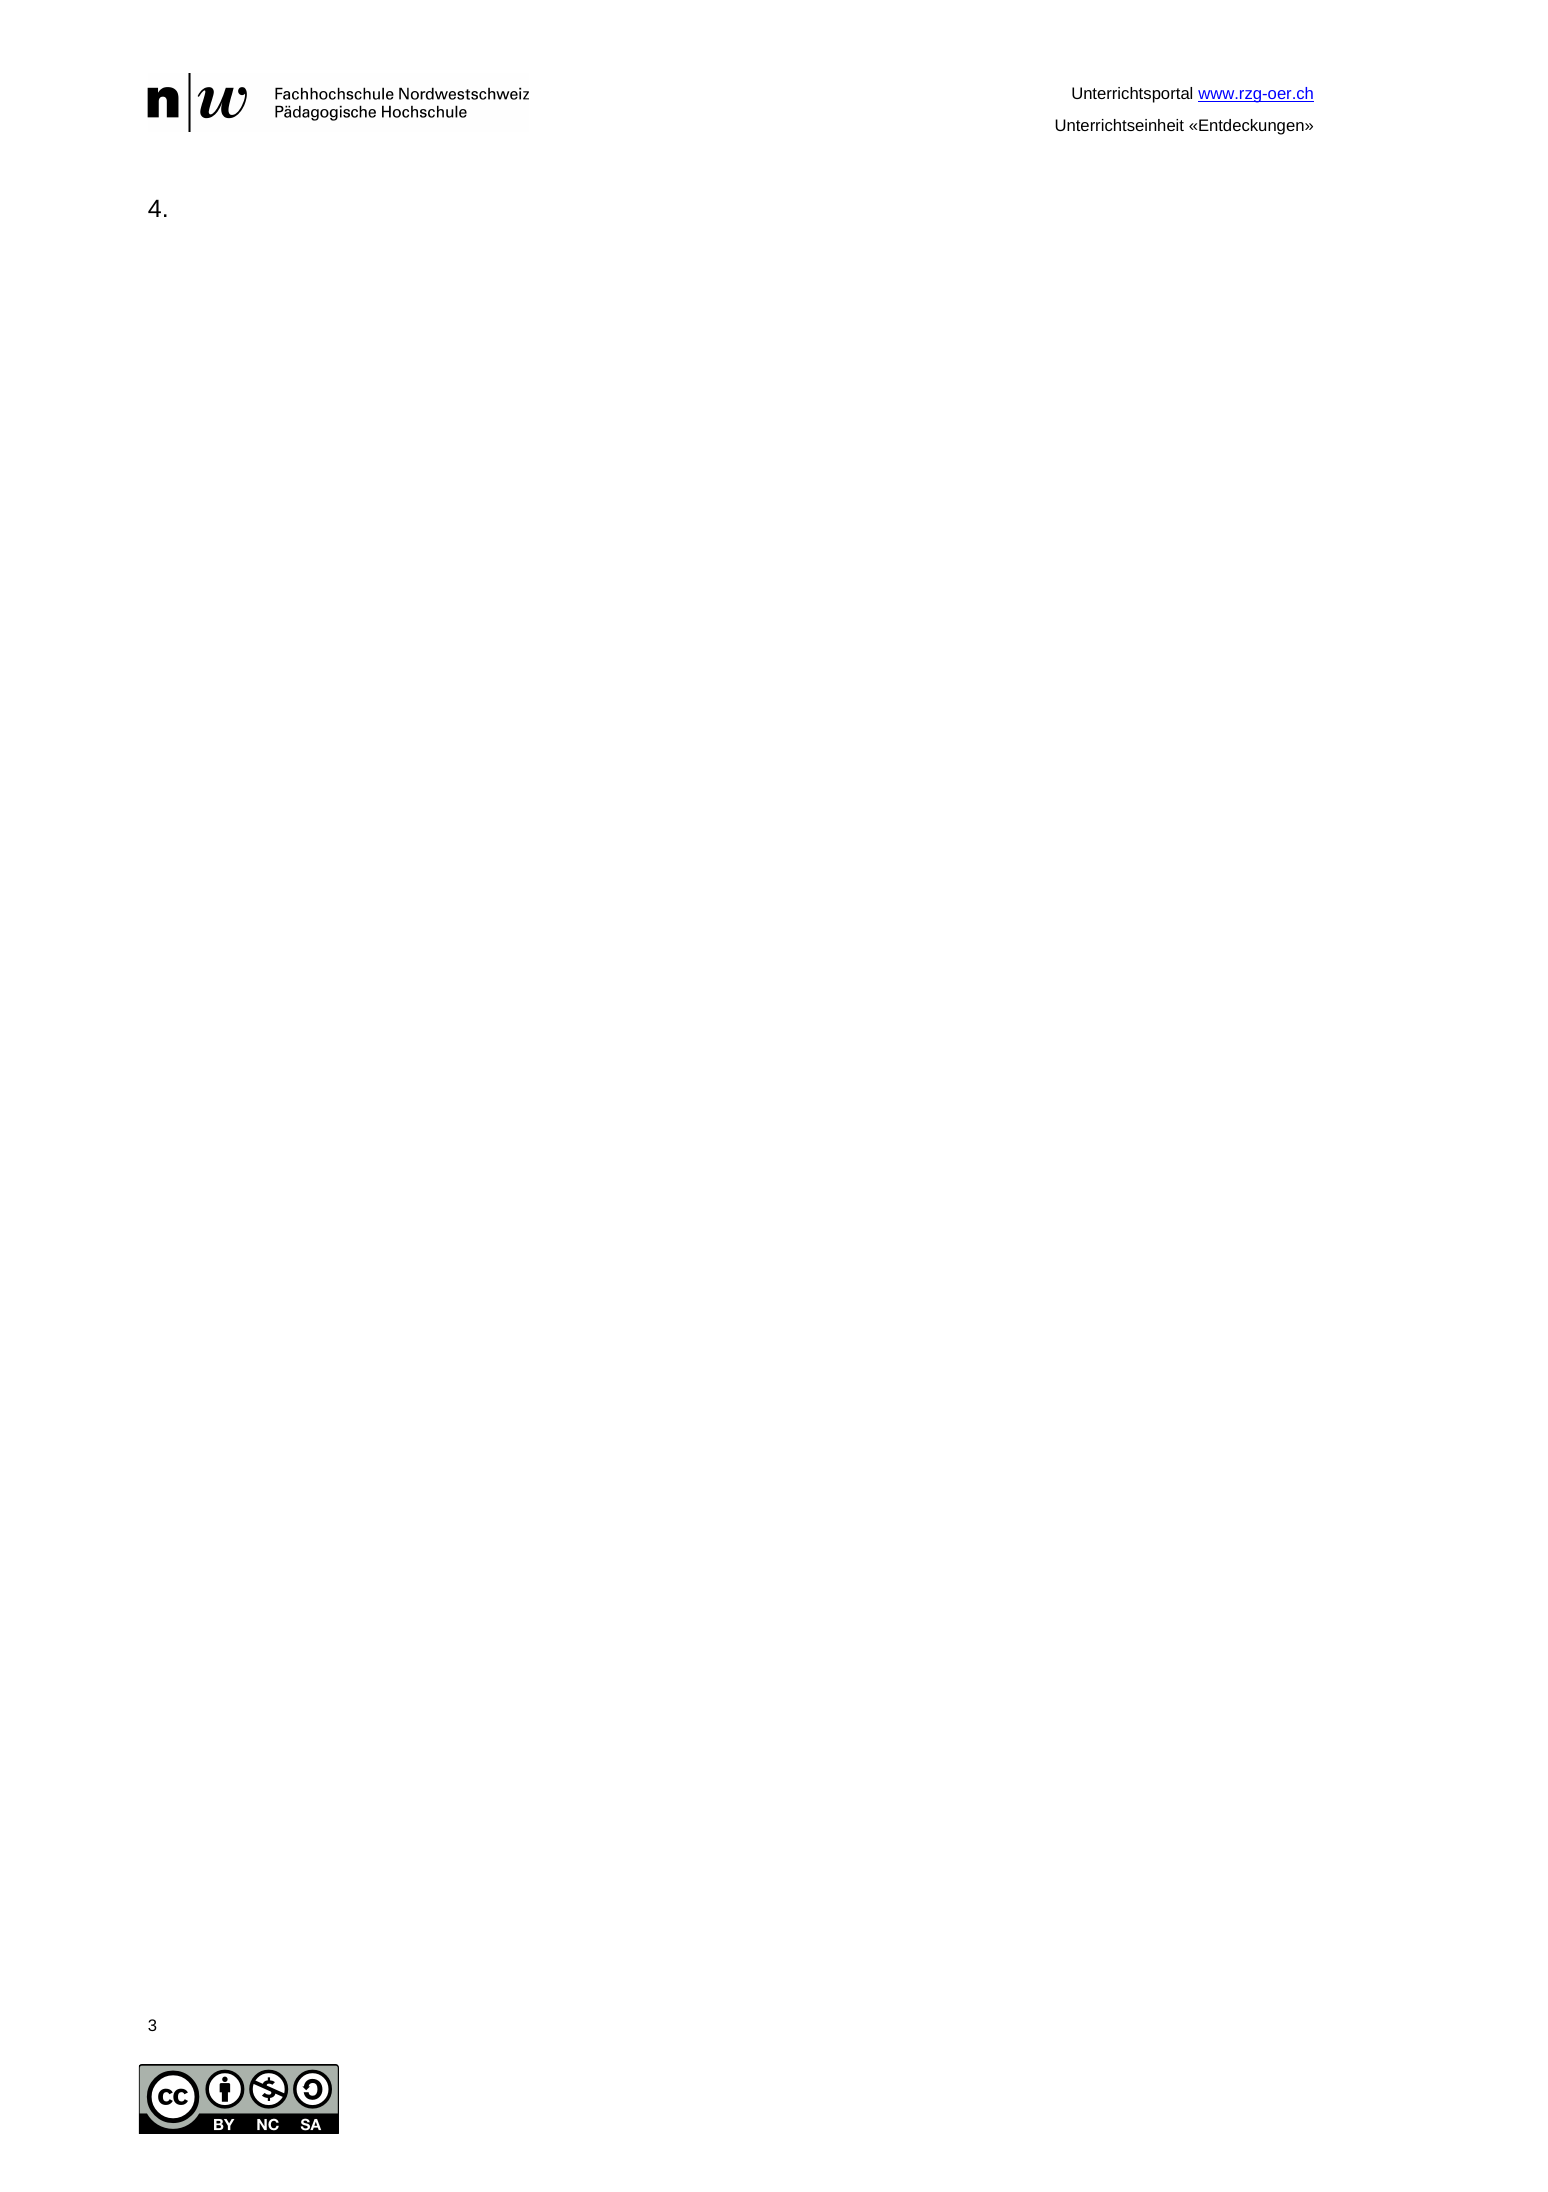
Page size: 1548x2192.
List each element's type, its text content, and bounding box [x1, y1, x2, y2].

picture [147, 73, 529, 132]
picture [138, 2064, 339, 2134]
text 4. [148, 193, 1329, 222]
